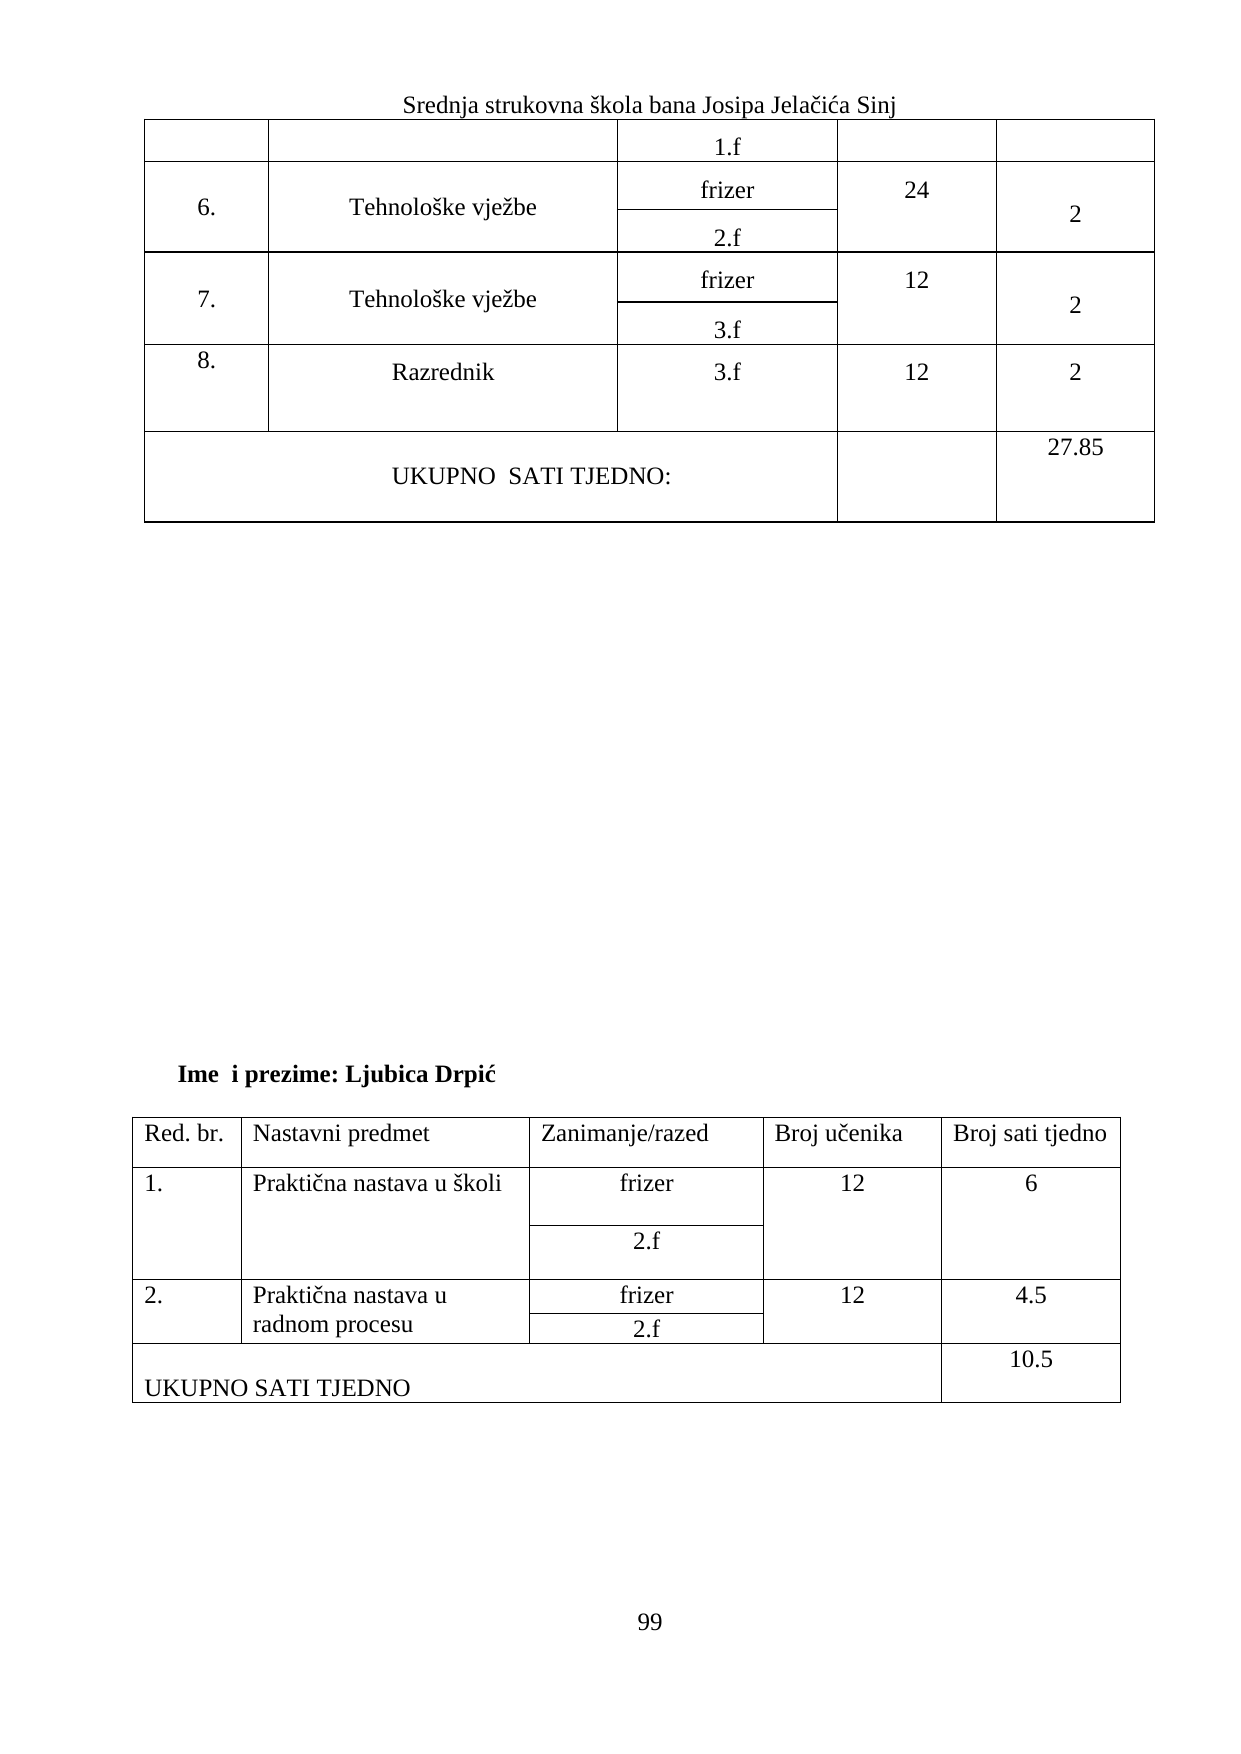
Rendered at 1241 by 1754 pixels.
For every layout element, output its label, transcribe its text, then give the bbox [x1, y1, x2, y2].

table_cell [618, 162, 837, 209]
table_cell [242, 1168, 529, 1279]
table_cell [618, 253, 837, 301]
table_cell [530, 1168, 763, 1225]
text Ime i prezime: Ljubica Drpić [177, 1059, 1122, 1088]
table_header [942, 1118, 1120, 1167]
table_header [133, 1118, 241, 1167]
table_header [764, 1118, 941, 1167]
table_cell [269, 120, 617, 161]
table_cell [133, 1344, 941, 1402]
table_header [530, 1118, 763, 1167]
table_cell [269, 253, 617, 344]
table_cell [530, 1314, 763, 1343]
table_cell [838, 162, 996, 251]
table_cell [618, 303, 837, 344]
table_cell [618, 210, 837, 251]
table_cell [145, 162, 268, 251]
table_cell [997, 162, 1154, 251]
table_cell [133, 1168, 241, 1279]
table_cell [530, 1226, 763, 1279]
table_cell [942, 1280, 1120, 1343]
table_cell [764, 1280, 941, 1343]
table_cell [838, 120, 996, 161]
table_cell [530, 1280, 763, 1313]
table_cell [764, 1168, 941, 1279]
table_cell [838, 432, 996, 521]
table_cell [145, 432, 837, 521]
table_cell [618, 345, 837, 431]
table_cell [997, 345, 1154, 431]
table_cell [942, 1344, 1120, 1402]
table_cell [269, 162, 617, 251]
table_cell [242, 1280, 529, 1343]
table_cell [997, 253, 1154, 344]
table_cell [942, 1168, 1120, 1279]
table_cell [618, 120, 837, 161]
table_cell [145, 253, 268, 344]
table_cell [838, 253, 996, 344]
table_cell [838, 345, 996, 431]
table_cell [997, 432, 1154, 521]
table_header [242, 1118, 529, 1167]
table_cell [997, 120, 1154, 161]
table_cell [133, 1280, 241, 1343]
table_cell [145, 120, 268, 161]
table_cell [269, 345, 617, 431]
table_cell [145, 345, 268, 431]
